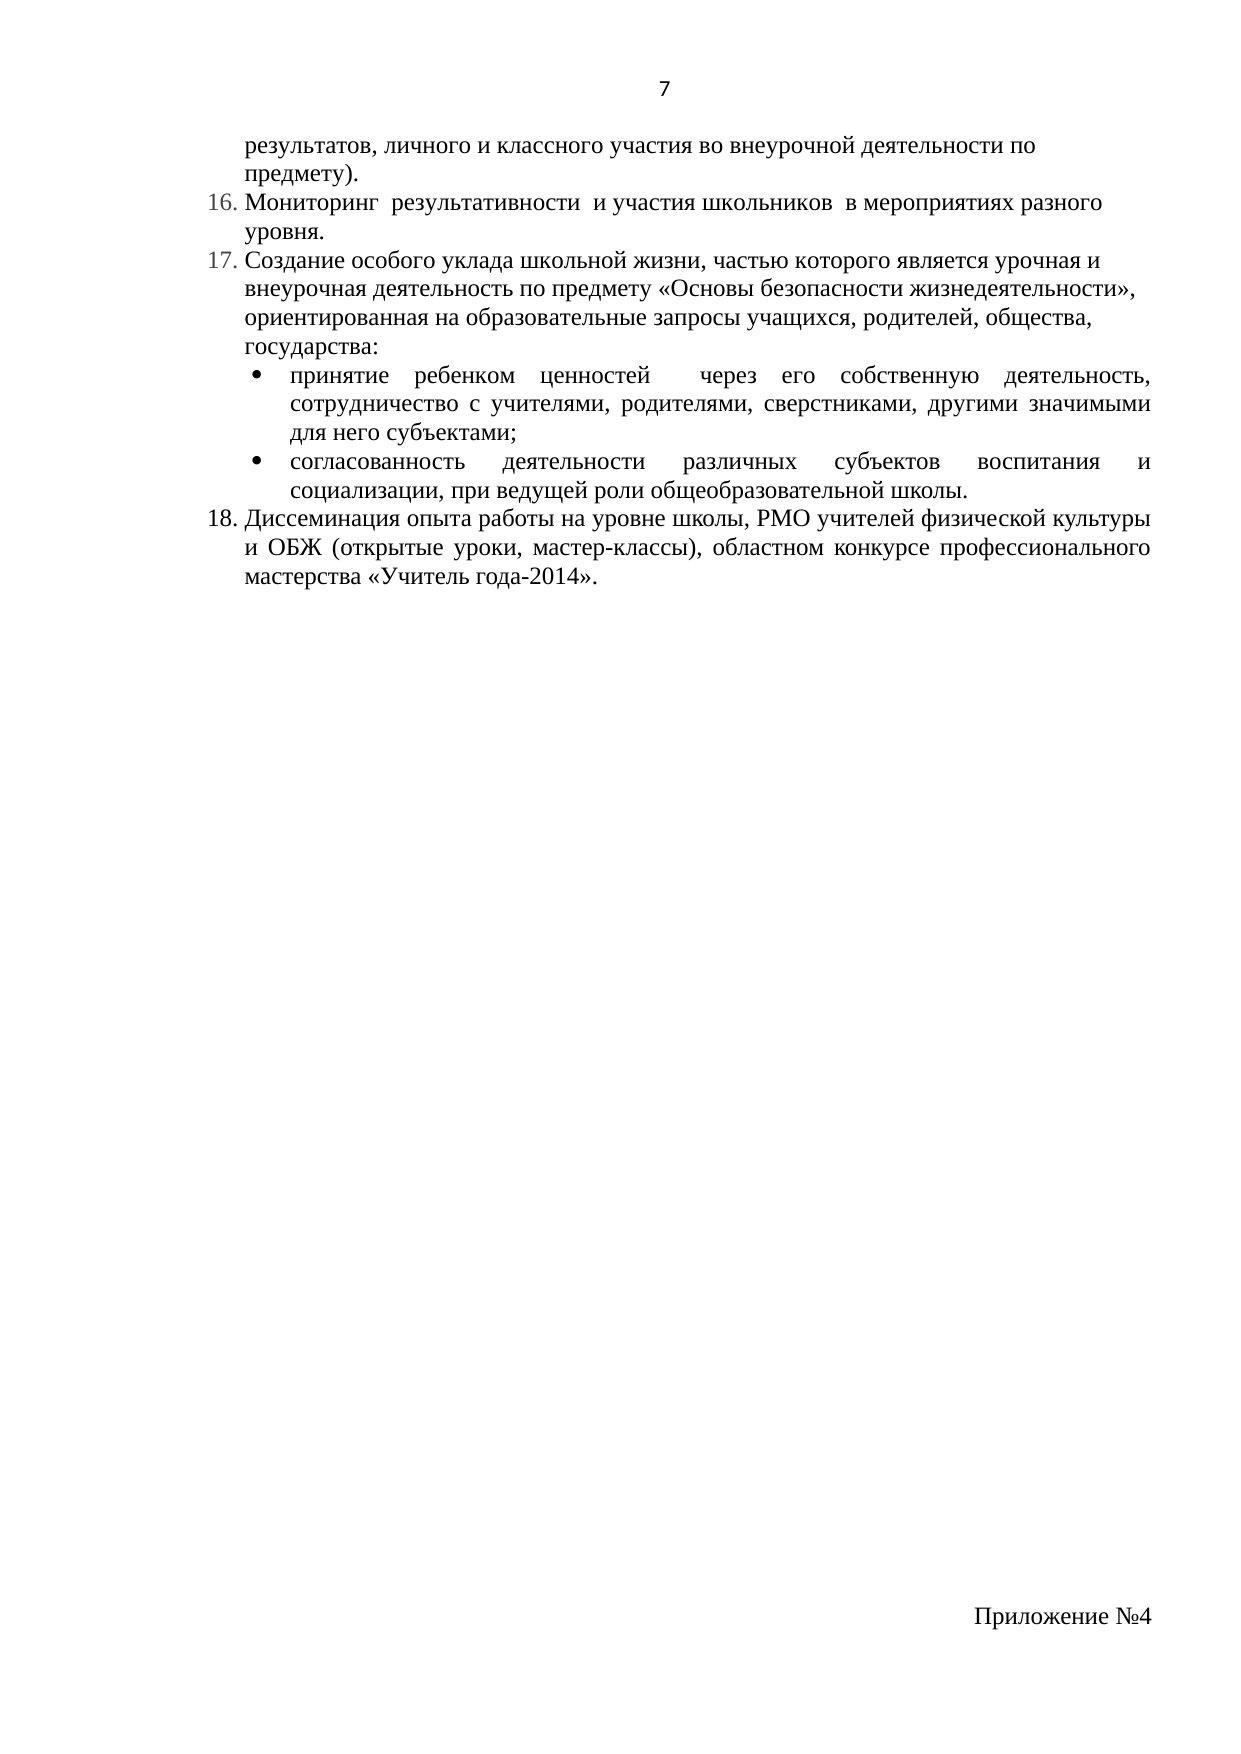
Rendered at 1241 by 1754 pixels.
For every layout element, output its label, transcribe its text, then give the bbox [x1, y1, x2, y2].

list Мониторинг результативности и участия школьников в мероприятиях разного уровня. [207, 187, 1152, 245]
list Создание особого уклада школьной жизни, частью которого является урочная и внеурочная деятельность по предмету «Основы безопасности жизнедеятельности», ориентированная на образовательные запросы учащихся, родителей, общества, государства: [207, 245, 1152, 360]
list Диссеминация опыта работы на уровне школы, РМО учителей физической культуры и ОБЖ (открытые уроки, мастер-классы), областном конкурсе профессионального мастерства «Учитель года-2014». [207, 503, 1152, 590]
list принятие ребенком ценностей через его собственную деятельность, сотрудничество с учителями, родителями, сверстниками, другими значимыми для него субъектами; [252, 360, 1152, 446]
list согласованность деятельности различных субъектов воспитания и социализации, при ведущей роли общеобразовательной школы. [252, 446, 1152, 503]
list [207, 130, 1152, 187]
text Приложение №4 [177, 1601, 1152, 1630]
